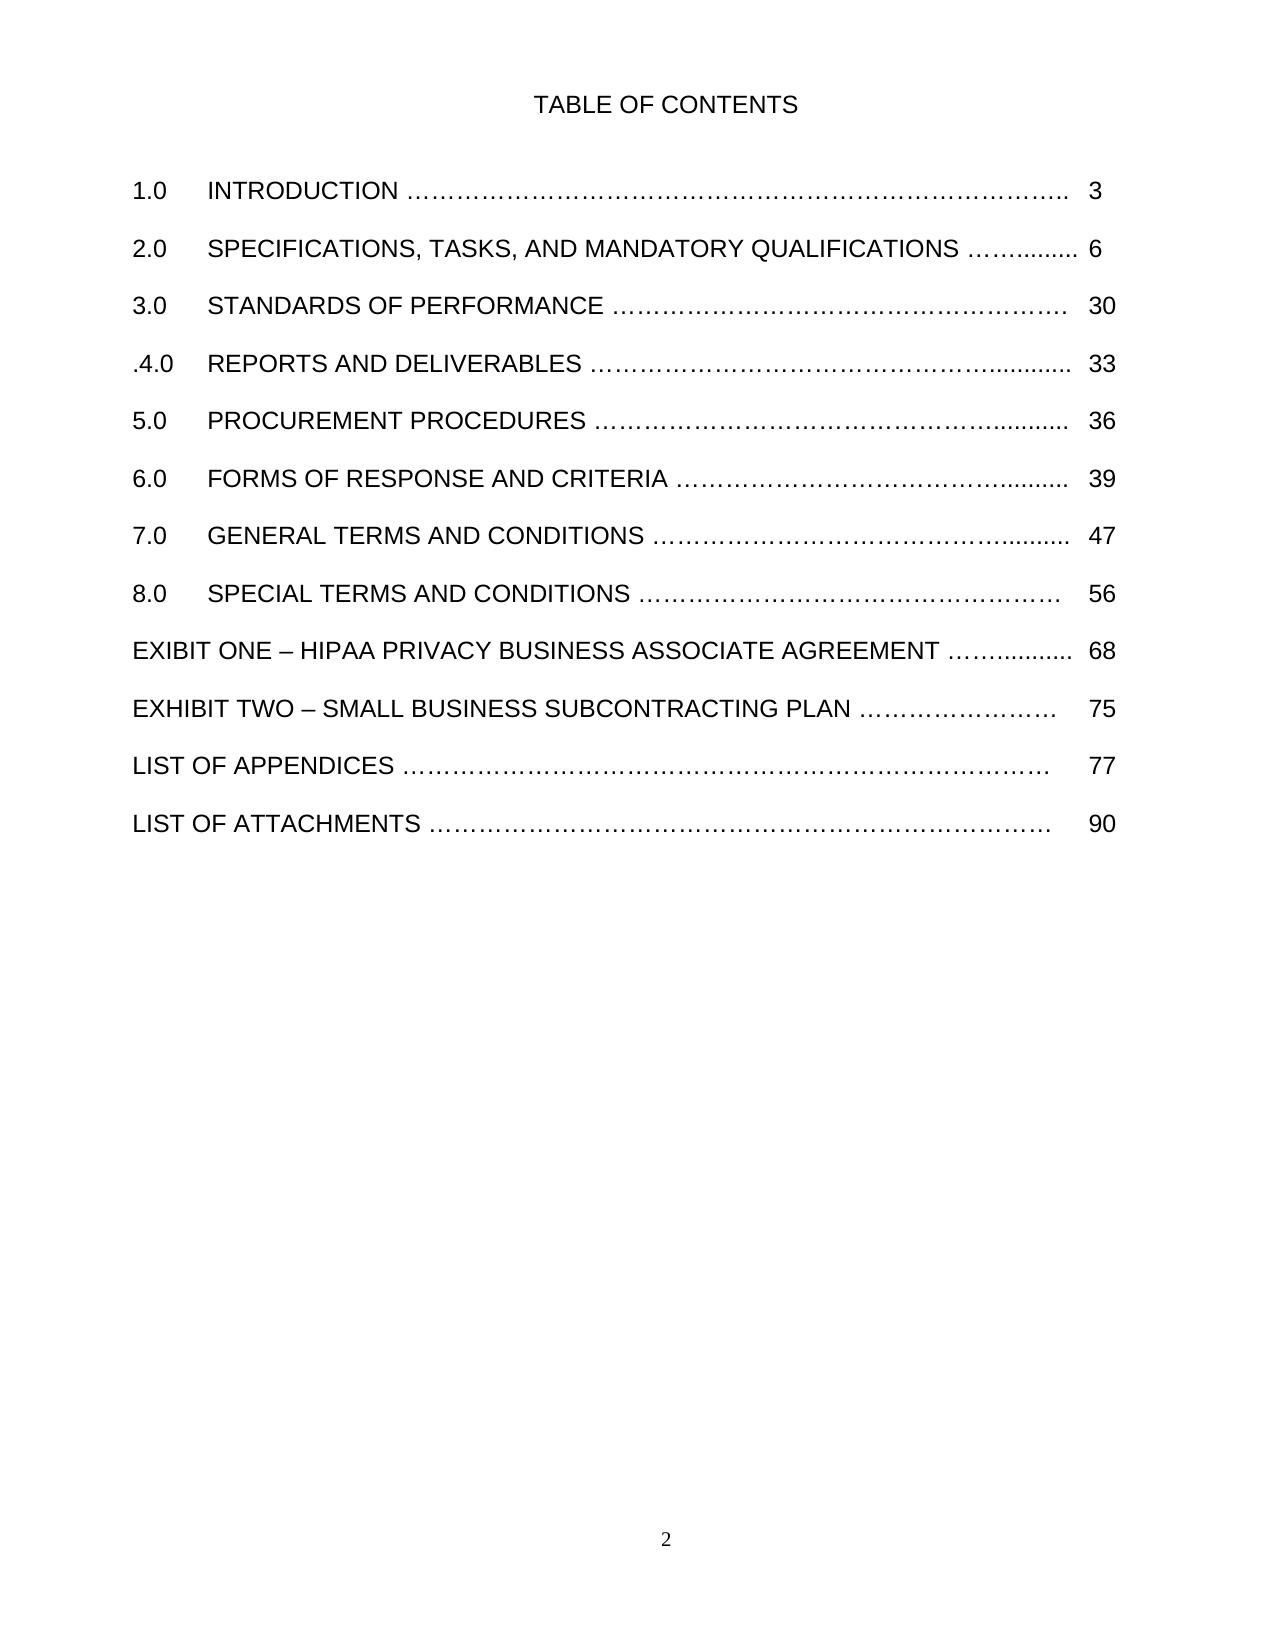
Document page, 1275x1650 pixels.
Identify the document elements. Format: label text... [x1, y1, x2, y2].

text 6.0 FORMS OF RESPONSE AND CRITERIA ………………………………….......... 39 [132, 464, 1200, 492]
text .4.0 REPORTS AND DELIVERABLES …………………………………………............ 33 [132, 349, 1200, 377]
text TABLE OF CONTENTS [132, 90, 1200, 119]
text LIST OF APPENDICES …………………………………………………………………… 77 [132, 751, 1200, 780]
text 5.0 PROCUREMENT PROCEDURES …………………………………………........... 36 [132, 406, 1200, 435]
text 3.0 STANDARDS OF PERFORMANCE ………………………………………………. 30 [132, 291, 1200, 320]
text EXHIBIT TWO – SMALL BUSINESS SUBCONTRACTING PLAN …………………… 75 [132, 694, 1200, 722]
text 8.0 SPECIAL TERMS AND CONDITIONS …………………………………………… 56 [132, 579, 1200, 607]
text 1.0 INTRODUCTION …………………………………………………………………….. 3 [132, 176, 1200, 205]
text LIST OF ATTACHMENTS ………………………………………………………………… 90 [132, 809, 1200, 837]
text 7.0 GENERAL TERMS AND CONDITIONS …………………………………….......... 47 [132, 521, 1200, 550]
text 2.0 SPECIFICATIONS, TASKS, AND MANDATORY QUALIFICATIONS ……......... 6 [132, 234, 1200, 262]
text EXIBIT ONE – HIPAA PRIVACY BUSINESS ASSOCIATE AGREEMENT ……........... 68 [132, 636, 1200, 665]
